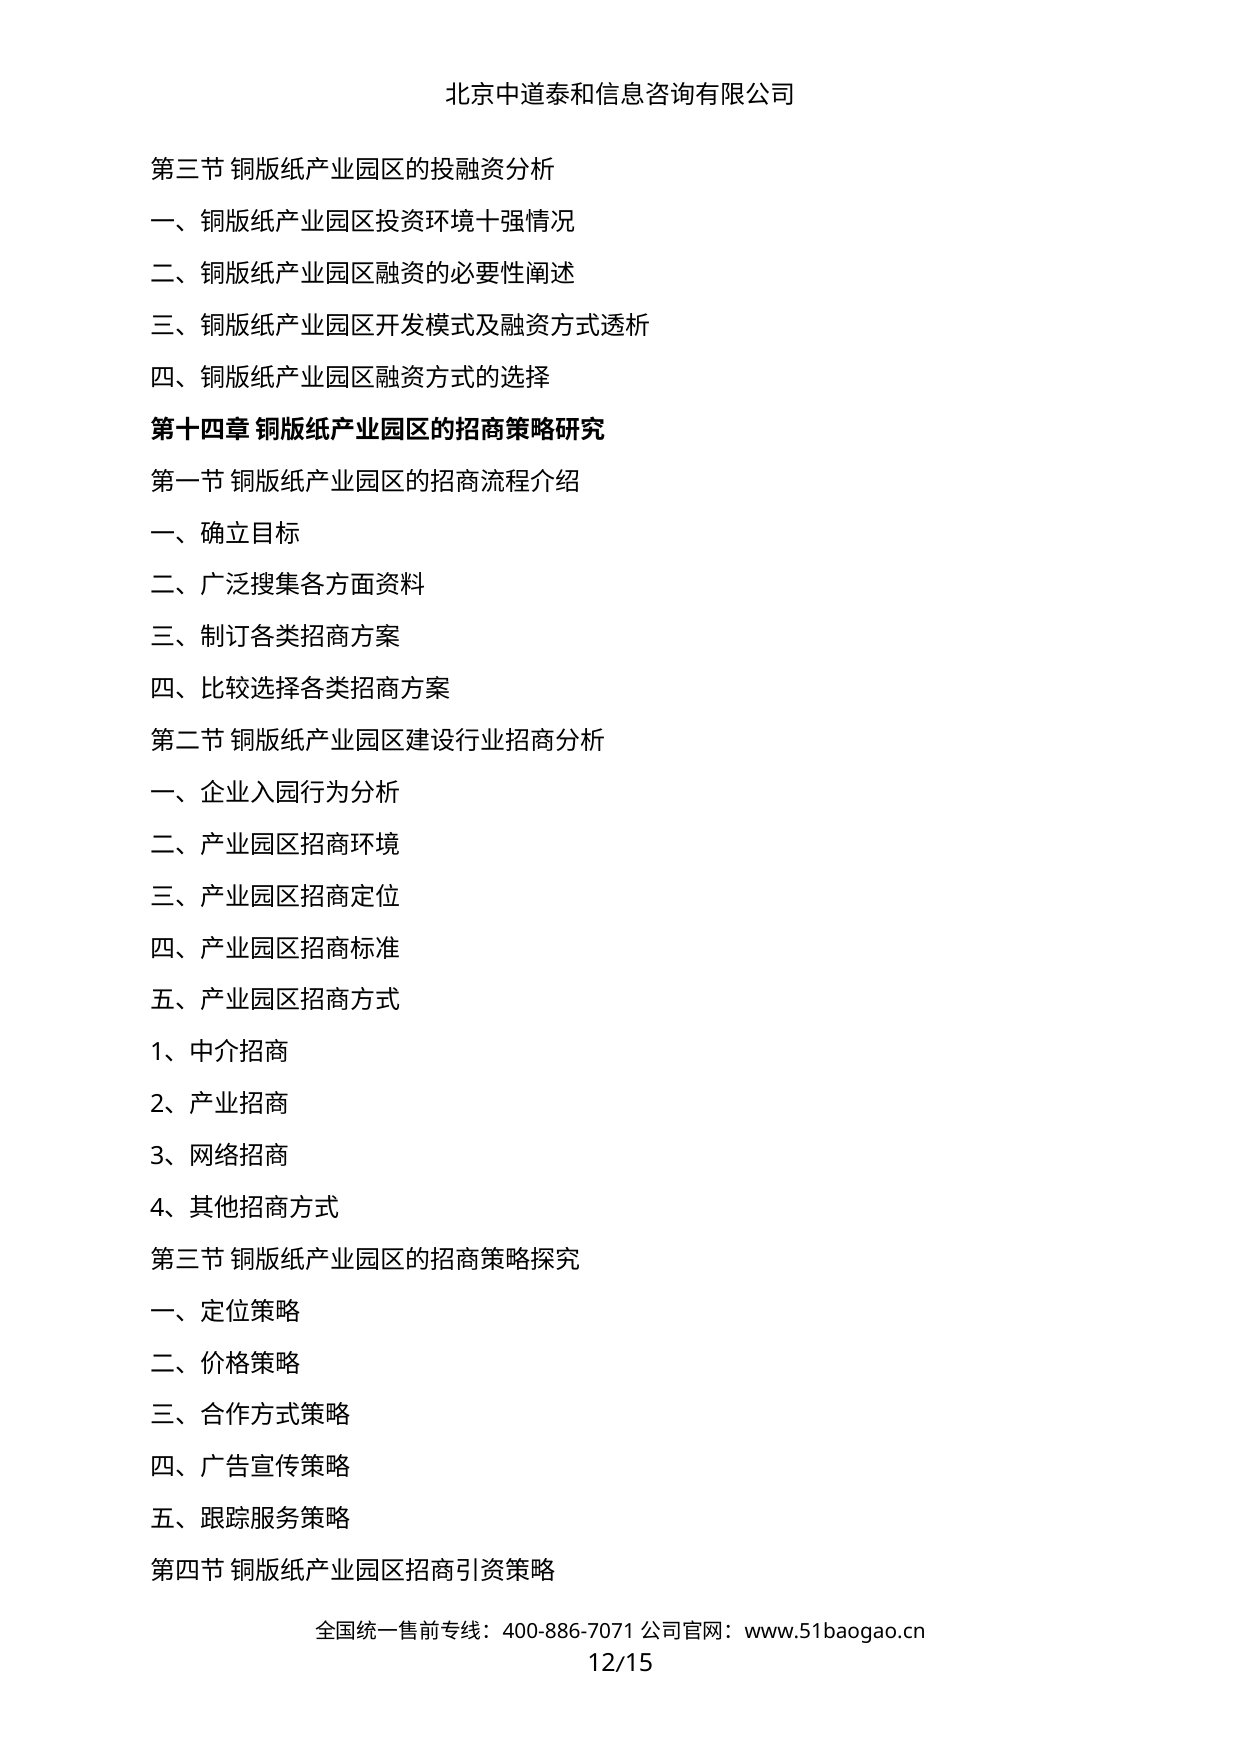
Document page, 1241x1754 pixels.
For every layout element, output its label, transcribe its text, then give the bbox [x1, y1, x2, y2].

text 一、铜版纸产业园区投资环境十强情况 [150, 202, 1090, 238]
text 4、其他招商方式 [150, 1187, 1090, 1224]
text 四、比较选择各类招商方案 [150, 669, 1090, 705]
text 第一节 铜版纸产业园区的招商流程介绍 [150, 461, 1090, 497]
text 第三节 铜版纸产业园区的投融资分析 [150, 150, 1090, 186]
text 五、跟踪服务策略 [150, 1499, 1090, 1535]
text 四、铜版纸产业园区融资方式的选择 [150, 357, 1090, 394]
text 三、产业园区招商定位 [150, 876, 1090, 912]
text 第二节 铜版纸产业园区建设行业招商分析 [150, 721, 1090, 757]
text 三、制订各类招商方案 [150, 617, 1090, 653]
text 一、确立目标 [150, 513, 1090, 549]
text 五、产业园区招商方式 [150, 980, 1090, 1016]
text 2、产业招商 [150, 1084, 1090, 1120]
text 四、广告宣传策略 [150, 1447, 1090, 1483]
text 三、铜版纸产业园区开发模式及融资方式透析 [150, 306, 1090, 342]
text 四、产业园区招商标准 [150, 928, 1090, 964]
text 二、广泛搜集各方面资料 [150, 565, 1090, 601]
text 第十四章 铜版纸产业园区的招商策略研究 [150, 409, 1090, 446]
text 第三节 铜版纸产业园区的招商策略探究 [150, 1239, 1090, 1276]
text 一、定位策略 [150, 1291, 1090, 1327]
text 三、合作方式策略 [150, 1395, 1090, 1431]
text 二、价格策略 [150, 1343, 1090, 1379]
text 3、网络招商 [150, 1136, 1090, 1172]
text 第四节 铜版纸产业园区招商引资策略 [150, 1551, 1090, 1587]
text 1、中介招商 [150, 1032, 1090, 1068]
text 二、产业园区招商环境 [150, 824, 1090, 861]
text 二、铜版纸产业园区融资的必要性阐述 [150, 254, 1090, 290]
text 一、企业入园行为分析 [150, 772, 1090, 809]
